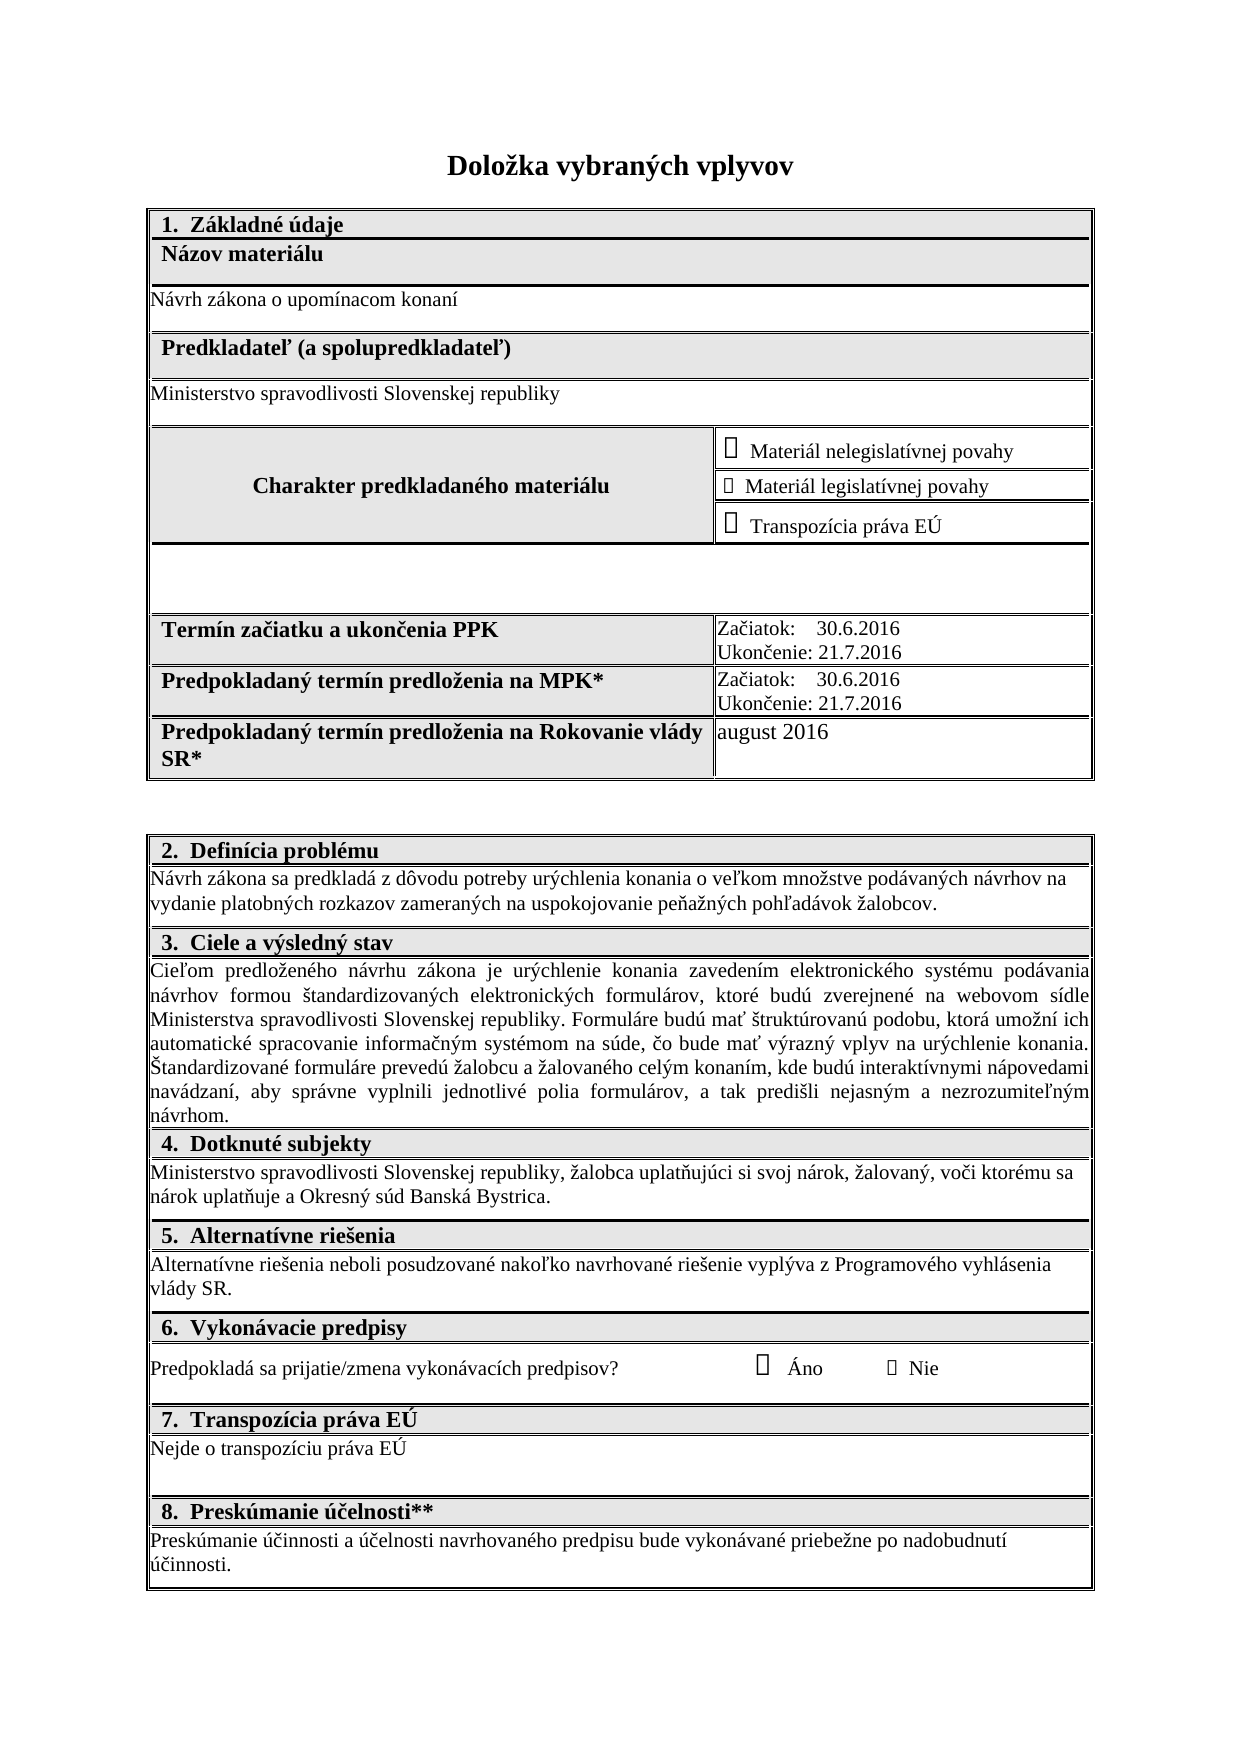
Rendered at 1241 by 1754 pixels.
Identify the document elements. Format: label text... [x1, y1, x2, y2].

table_cell 8. Preskúmanie účelnosti** [150, 1495, 1092, 1525]
table_cell Začiatok: 30.6.2016 Ukončenie: 21.7.2016 [715, 664, 1093, 715]
table_cell 4. Dotknuté subjekty [148, 1127, 1093, 1156]
table_cell Nejde o transpozíciu práva EÚ [148, 1433, 1093, 1495]
table_header 2. Definícia problému [150, 837, 1091, 863]
table_cell Charakter predkladaného materiálu [150, 425, 713, 542]
table_cell Termín začiatku a ukončenia PPK [150, 613, 713, 664]
table_cell Ministerstvo spravodlivosti Slovenskej republiky [148, 378, 1093, 424]
table_cell 6. Vykonávacie predpisy [150, 1311, 1091, 1341]
table_cell Predpokladá sa prijatie/zmena vykonávacích predpisov?  Áno  Nie [148, 1341, 1093, 1403]
table_cell Začiatok: 30.6.2016 Ukončenie: 21.7.2016 [716, 613, 1092, 664]
table_cell  Materiál legislatívnej povahy [716, 468, 1092, 499]
table_cell 5. Alternatívne riešenia [150, 1219, 1091, 1248]
table_cell Predkladateľ (a spolupredkladateľ) [148, 331, 1093, 378]
table_cell Preskúmanie účinnosti a účelnosti navrhovaného predpisu bude vykonávané priebežne po nadobudnutí účinnosti. [148, 1525, 1093, 1587]
table_cell  Transpozícia práva EÚ [716, 499, 1092, 542]
table_header 1. Základné údaje [150, 211, 1091, 237]
table_cell Alternatívne riešenia neboli posudzované nakoľko navrhované riešenie vyplýva z Programového vyhlásenia vlády SR. [150, 1249, 1092, 1311]
table_cell [150, 542, 1091, 612]
table_cell 3. Ciele a výsledný stav [148, 926, 1093, 955]
table_cell Návrh zákona o upomínacom konaní [150, 284, 1091, 331]
table_cell Predpokladaný termín predloženia na MPK* [148, 664, 714, 715]
table_cell Predpokladaný termín predloženia na Rokovanie vlády SR* [150, 715, 714, 778]
table_cell 7. Transpozícia práva EÚ [150, 1403, 1092, 1433]
table_cell  Materiál nelegislatívnej povahy [716, 425, 1092, 467]
table_cell Názov materiálu [150, 237, 1091, 284]
table_cell Návrh zákona sa predkladá z dôvodu potreby urýchlenia konania o veľkom množstve podávaných návrhov na vydanie platobných rozkazov zameraných na uspokojovanie peňažných pohľadávok žalobcov. [150, 863, 1092, 926]
table_cell Cieľom predloženého návrhu zákona je urýchlenie konania zavedením elektronického systému podávania návrhov formou štandardizovaných elektronických formulárov, ktoré budú zverejnené na webovom sídle Ministerstva spravodlivosti Slovenskej republiky. Formuláre budú mať štruktúrovanú podobu, ktorá umožní ich automatické spracovanie informačným systémom na súde, čo bude mať výrazný vplyv na urýchlenie konania. Štandardizované formuláre prevedú žalobcu a žalovaného celým konaním, kde budú interaktívnymi nápovedami navádzaní, aby správne vyplnili jednotlivé polia formulárov, a tak predišli nejasným a nezrozumiteľným návrhom. [150, 955, 1092, 1127]
table_cell august 2016 [715, 715, 1092, 778]
text Doložka vybraných vplyvov [148, 148, 1093, 181]
table_cell Ministerstvo spravodlivosti Slovenskej republiky, žalobca uplatňujúci si svoj nárok, žalovaný, voči ktorému sa nárok uplatňuje a Okresný súd Banská Bystrica. [150, 1156, 1092, 1219]
